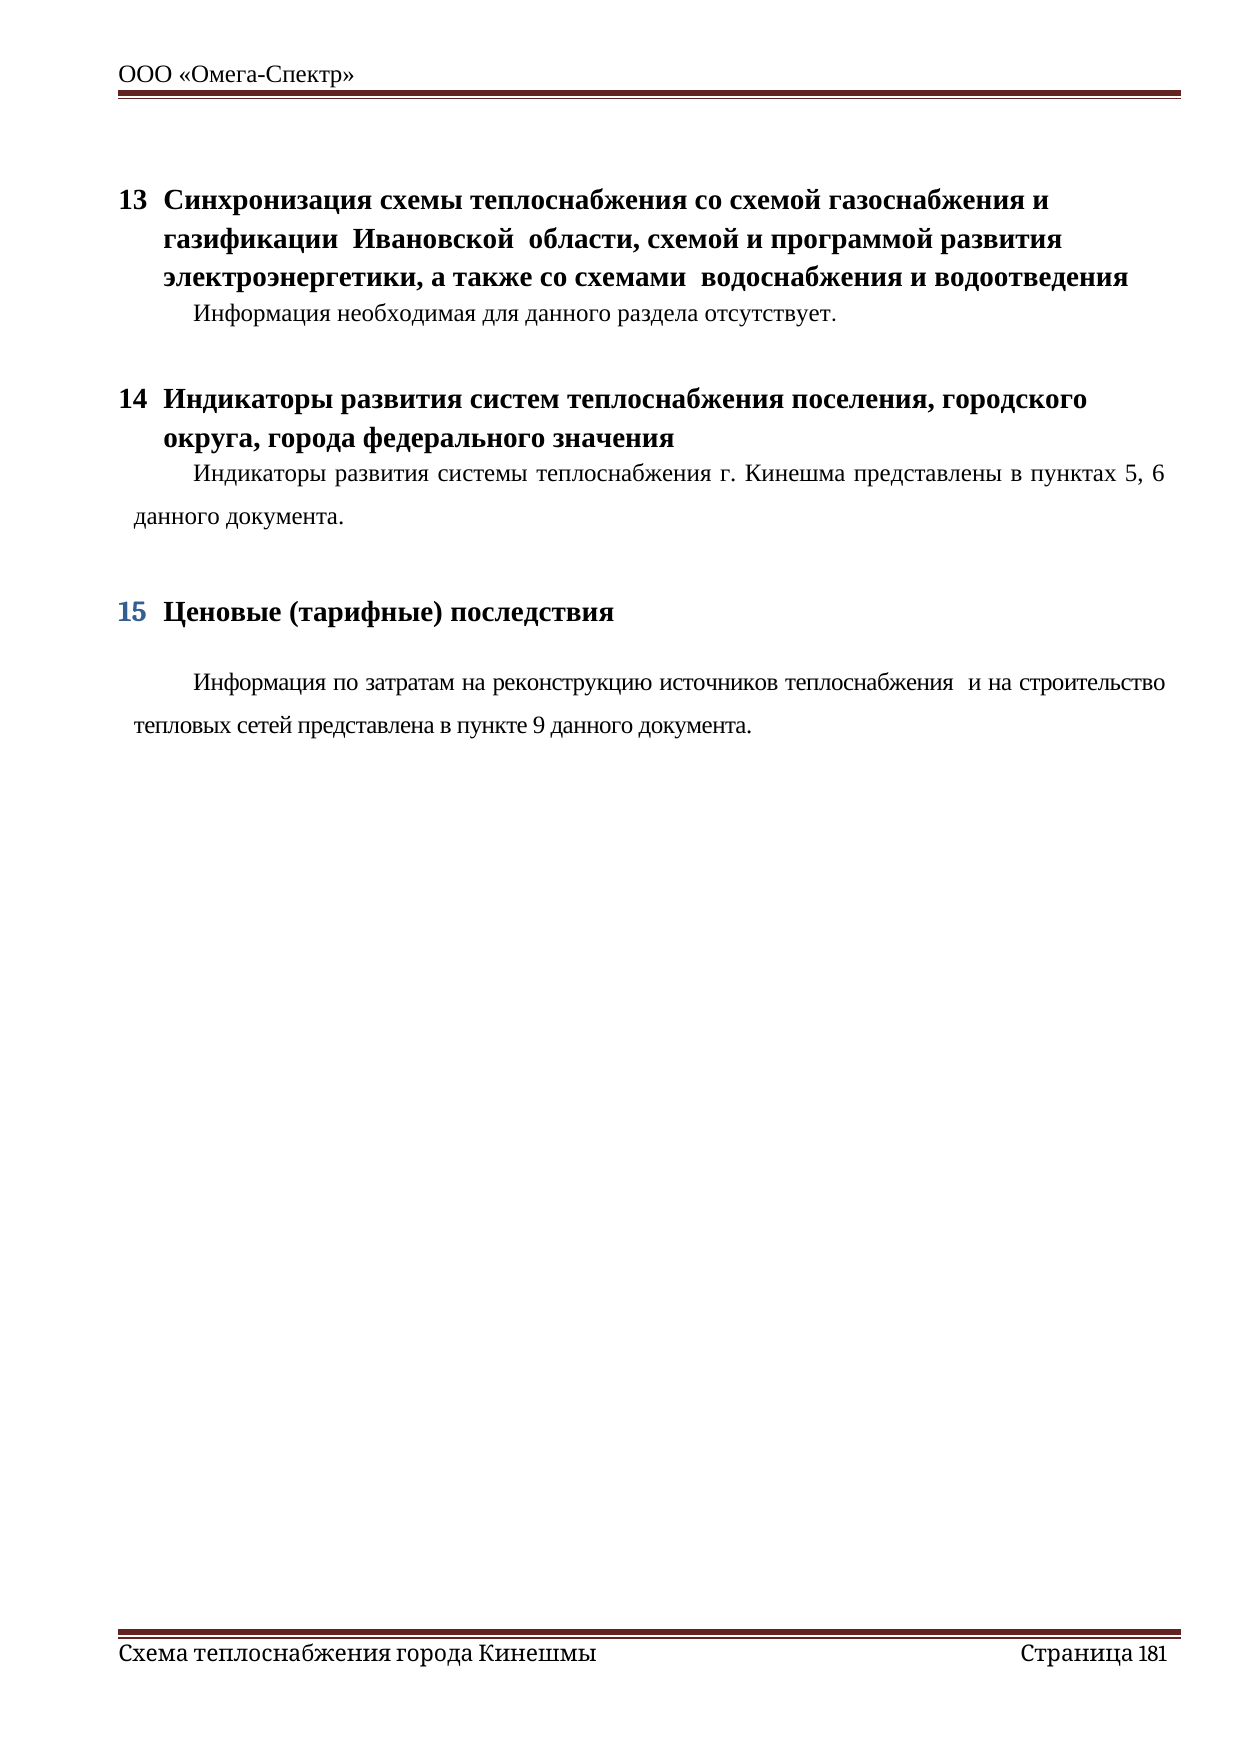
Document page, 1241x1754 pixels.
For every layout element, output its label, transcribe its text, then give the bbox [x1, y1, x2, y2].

subtitle Ценовые (тарифные) последствия [118, 594, 1181, 629]
text Индикаторы развития системы теплоснабжения г. Кинешма представлены в пунктах 5, 6 данного документа. [134, 458, 1166, 530]
text Информация необходимая для данного раздела отсутствует. [134, 298, 1166, 327]
subtitle Индикаторы развития систем теплоснабжения поселения, городского округа, города федерального значения [118, 381, 1181, 453]
text Информация по затратам на реконструкцию источников теплоснабжения и на строительство тепловых сетей представлена в пункте 9 данного документа. [134, 667, 1166, 739]
subtitle Синхронизация схемы теплоснабжения со схемой газоснабжения и газификации Ивановской области, схемой и программой развития электроэнергетики, а также со схемами водоснабжения и водоотведения [118, 182, 1181, 293]
